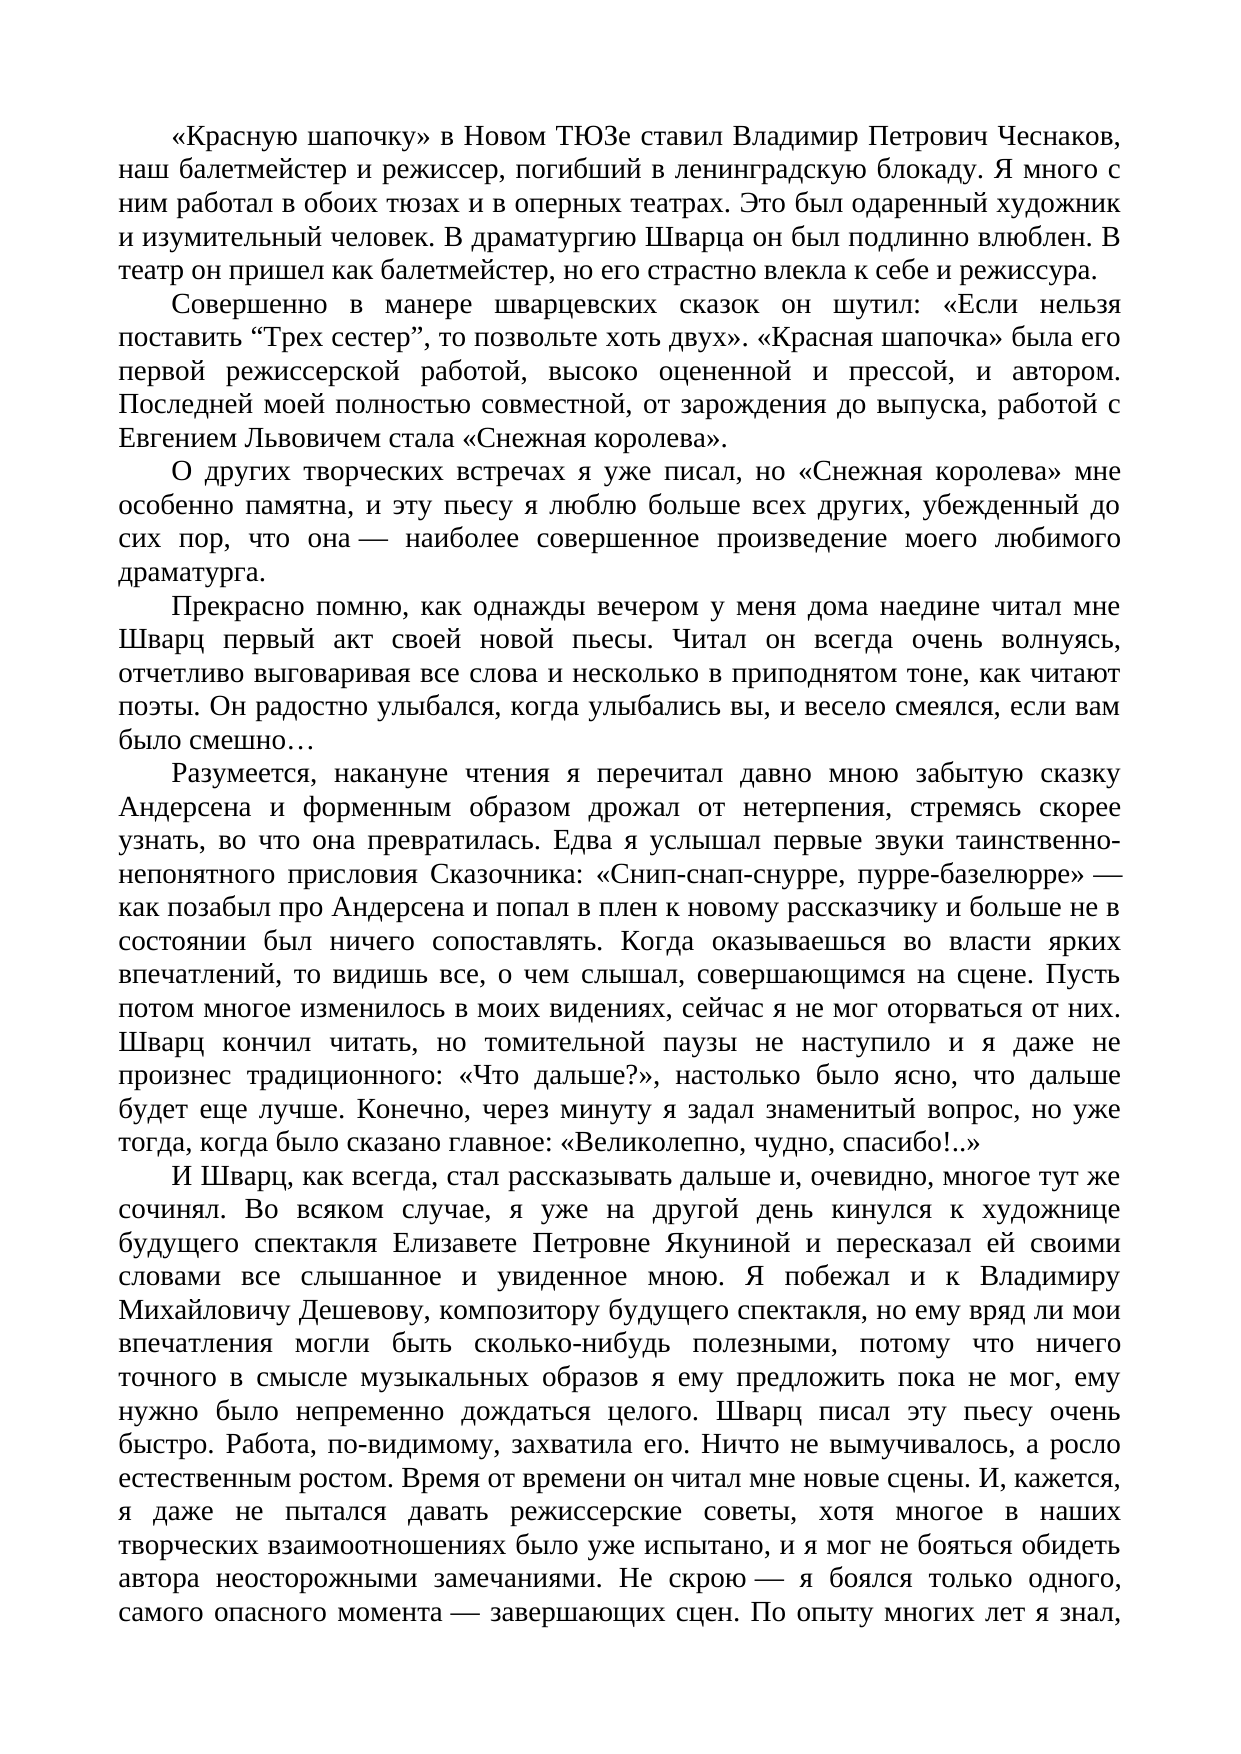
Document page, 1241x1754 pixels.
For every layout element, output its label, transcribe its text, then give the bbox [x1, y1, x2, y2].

text О других творческих встречах я уже писал, но «Снежная королева» мне особенно памятна, и эту пьесу я люблю больше всех других, убежденный до сих пор, что она — наиболее совершенное произведение моего любимого драматурга. [118, 453, 1122, 588]
text {204} Прекрасно помню, как однажды вечером у меня дома наедине читал мне Шварц первый акт своей новой пьесы. Читал он всегда очень волнуясь, отчетливо выговаривая все слова и несколько в приподнятом тоне, как читают поэты. Он радостно улыбался, когда улыбались вы, и весело смеялся, если вам было смешно… [118, 588, 1122, 755]
text Совершенно в манере шварцевских сказок он шутил: «Если нельзя поставить “Трех сестер”, то позвольте хоть двух». «Красная шапочка» была его первой режиссерской работой, высоко оцененной и прессой, и автором. Последней моей полностью совместной, от зарождения до выпуска, работой с Евгением Львовичем стала «Снежная королева». [118, 286, 1122, 453]
text Разумеется, накануне чтения я перечитал давно мною забытую сказку Андерсена и форменным образом дрожал от нетерпения, стремясь скорее узнать, во что она превратилась. Едва я услышал первые звуки таинственно-непонятного присловия Сказочника: «Снип-снап-снурре, пурре-базелюрре» — как позабыл про Андерсена и попал в плен к новому рассказчику и больше не в состоянии был ничего сопоставлять. Когда оказываешься во власти ярких впечатлений, то видишь все, о чем слышал, совершающимся на сцене. Пусть потом многое изменилось в моих видениях, сейчас я не мог оторваться от них. Шварц кончил читать, но томительной паузы не наступило и я даже не произнес традиционного: «Что дальше?», настолько было ясно, что дальше будет еще лучше. Конечно, через минуту я задал знаменитый вопрос, но уже тогда, когда было сказано главное: «Великолепно, чудно, спасибо!..» [118, 755, 1122, 1158]
text «Красную шапочку» в Новом ТЮЗе ставил Владимир Петрович Чеснаков, наш балетмейстер и режиссер, погибший в ленинградскую блокаду. Я много с ним работал в обоих тюзах и в оперных театрах. Это был одаренный художник и изумительный человек. В драматургию Шварца он был подлинно влюблен. В театр он пришел как балетмейстер, но его страстно влекла к себе и режиссура. [118, 118, 1122, 286]
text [118, 1158, 1122, 1627]
